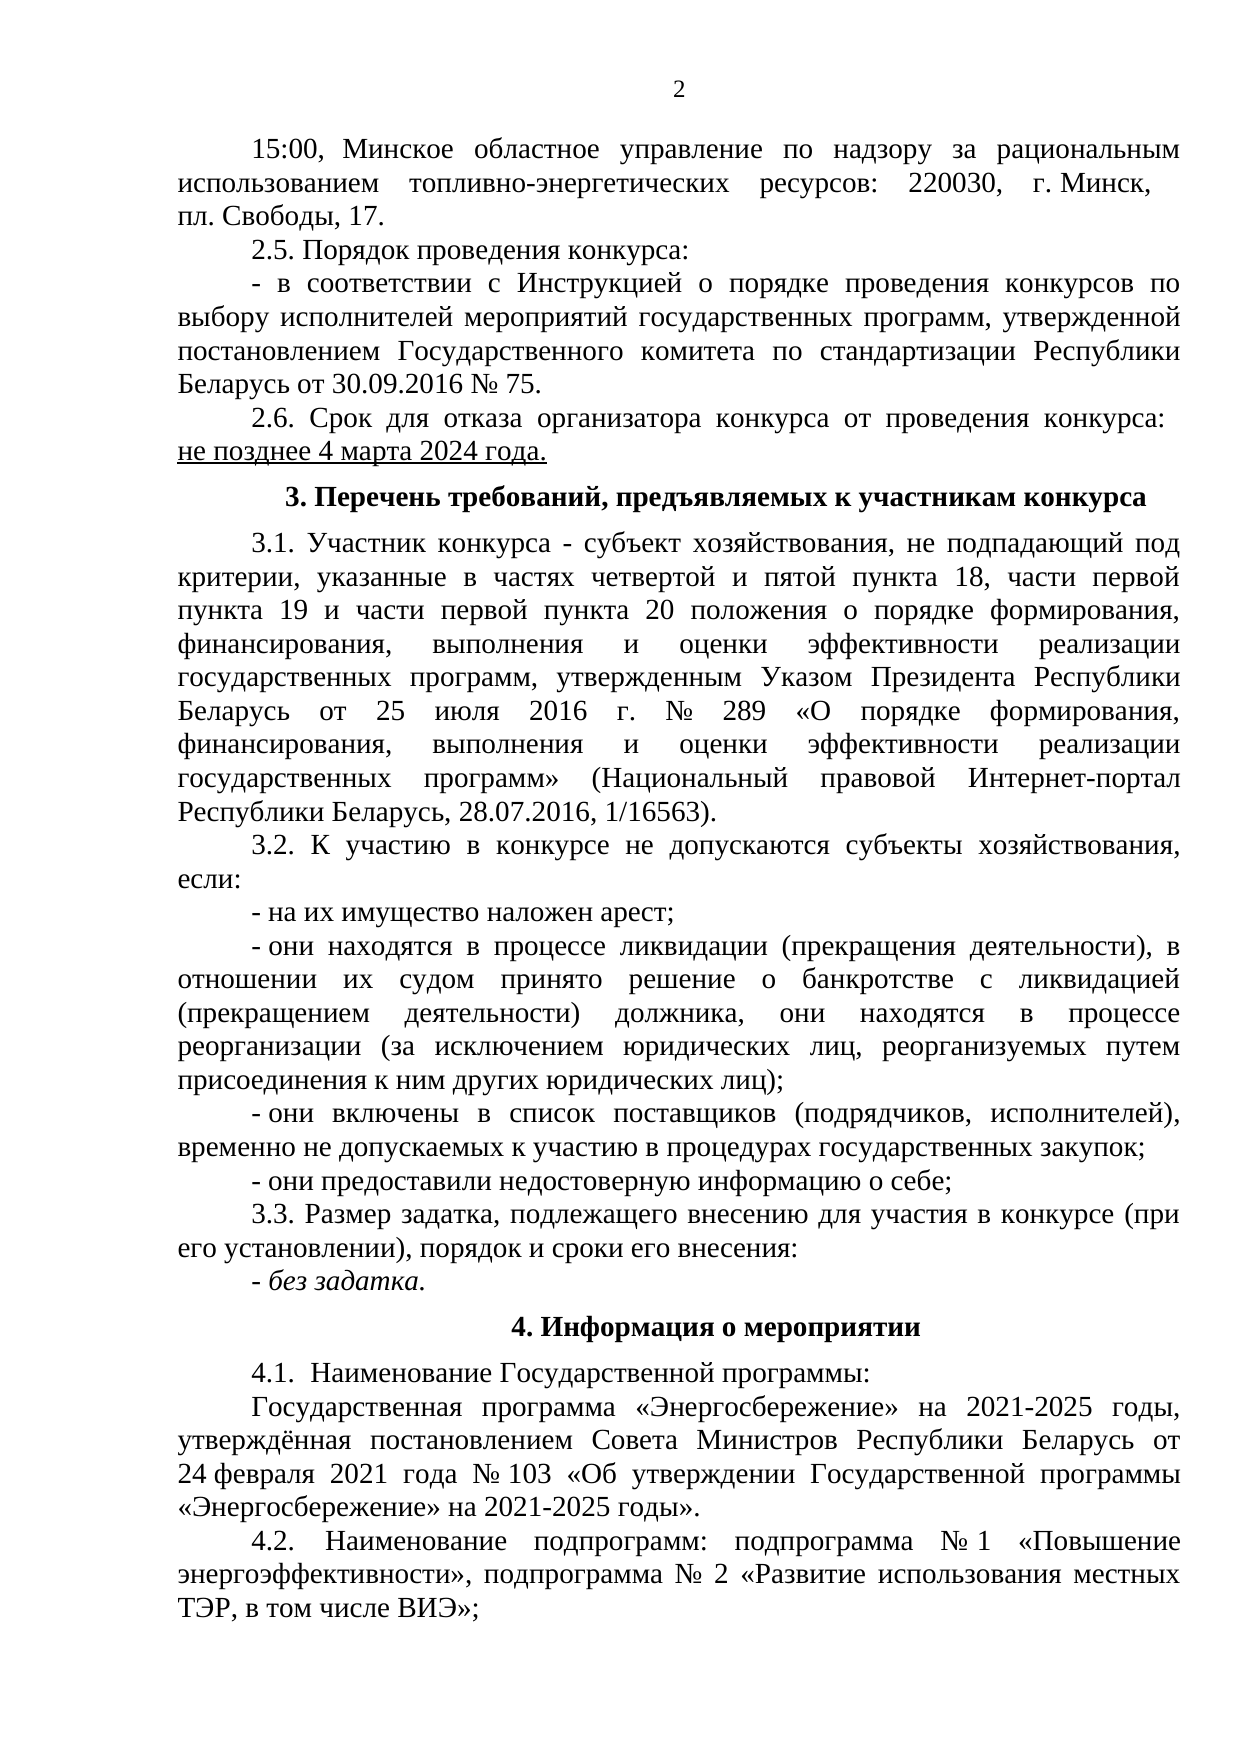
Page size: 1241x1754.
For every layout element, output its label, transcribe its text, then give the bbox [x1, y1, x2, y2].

text 2.6. Срок для отказа организатора конкурса от проведения конкурса: не позднее 4 марта 2024 года. [177, 400, 1181, 467]
text - на их имущество наложен арест; [177, 894, 1181, 928]
text 4. Информация о мероприятии [177, 1309, 1181, 1343]
text - в соответствии с Инструкцией о порядке проведения конкурсов по выбору исполнителей мероприятий государственных программ, утвержденной постановлением Государственного комитета по стандартизации Республики Беларусь от 30.09.2016 № 75. [177, 266, 1181, 400]
text - без задатка. [177, 1263, 1181, 1297]
text 3.2. К участию в конкурсе не допускаются субъекты хозяйствования, если: [177, 827, 1181, 894]
text Государственная программа «Энергосбережение» на 2021-2025 годы, утверждённая постановлением Совета Министров Республики Беларусь от 24 февраля 2021 года № 103 «Об утверждении Государственной программы «Энергосбережение» на 2021-2025 годы». [177, 1389, 1181, 1523]
text - они находятся в процессе ликвидации (прекращения деятельности), в отношении их судом принято решение о банкротстве с ликвидацией (прекращением деятельности) должника, они находятся в процессе реорганизации (за исключением юридических лиц, реорганизуемых путем присоединения к ним других юридических лиц); [177, 928, 1181, 1096]
list Наименование Государственной программы: [177, 1355, 1181, 1389]
text 2.5. Порядок проведения конкурса: [177, 232, 1181, 266]
text 15:00, Минское областное управление по надзору за рациональным использованием топливно-энергетических ресурсов: 220030, г. Минск, пл. Свободы, 17. [177, 131, 1181, 232]
text 3.1. Участник конкурса - субъект хозяйствования, не подпадающий под критерии, указанные в частях четвертой и пятой пункта 18, части первой пункта 19 и части первой пункта 20 положения о порядке формирования, финансирования, выполнения и оценки эффективности реализации государственных программ, утвержденным Указом Президента Республики Беларусь от 25 июля 2016 г. № 289 «О порядке формирования, финансирования, выполнения и оценки эффективности реализации государственных программ» (Национальный правовой Интернет-портал Республики Беларусь, 28.07.2016, 1/16563). [177, 525, 1181, 827]
text - они включены в список поставщиков (подрядчиков, исполнителей), временно не допускаемых к участию в процедурах государственных закупок; [177, 1096, 1181, 1163]
text 3. Перечень требований, предъявляемых к участникам конкурса [177, 479, 1181, 513]
list Наименование подпрограмм: подпрограмма № 1 «Повышение энергоэффективности», подпрограмма № 2 «Развитие использования местных ТЭР, в том числе ВИЭ»; [177, 1523, 1181, 1624]
text - они предоставили недостоверную информацию о себе; [177, 1163, 1181, 1196]
text 3.3. Размер задатка, подлежащего внесению для участия в конкурсе (при его установлении), порядок и сроки его внесения: [177, 1196, 1181, 1263]
